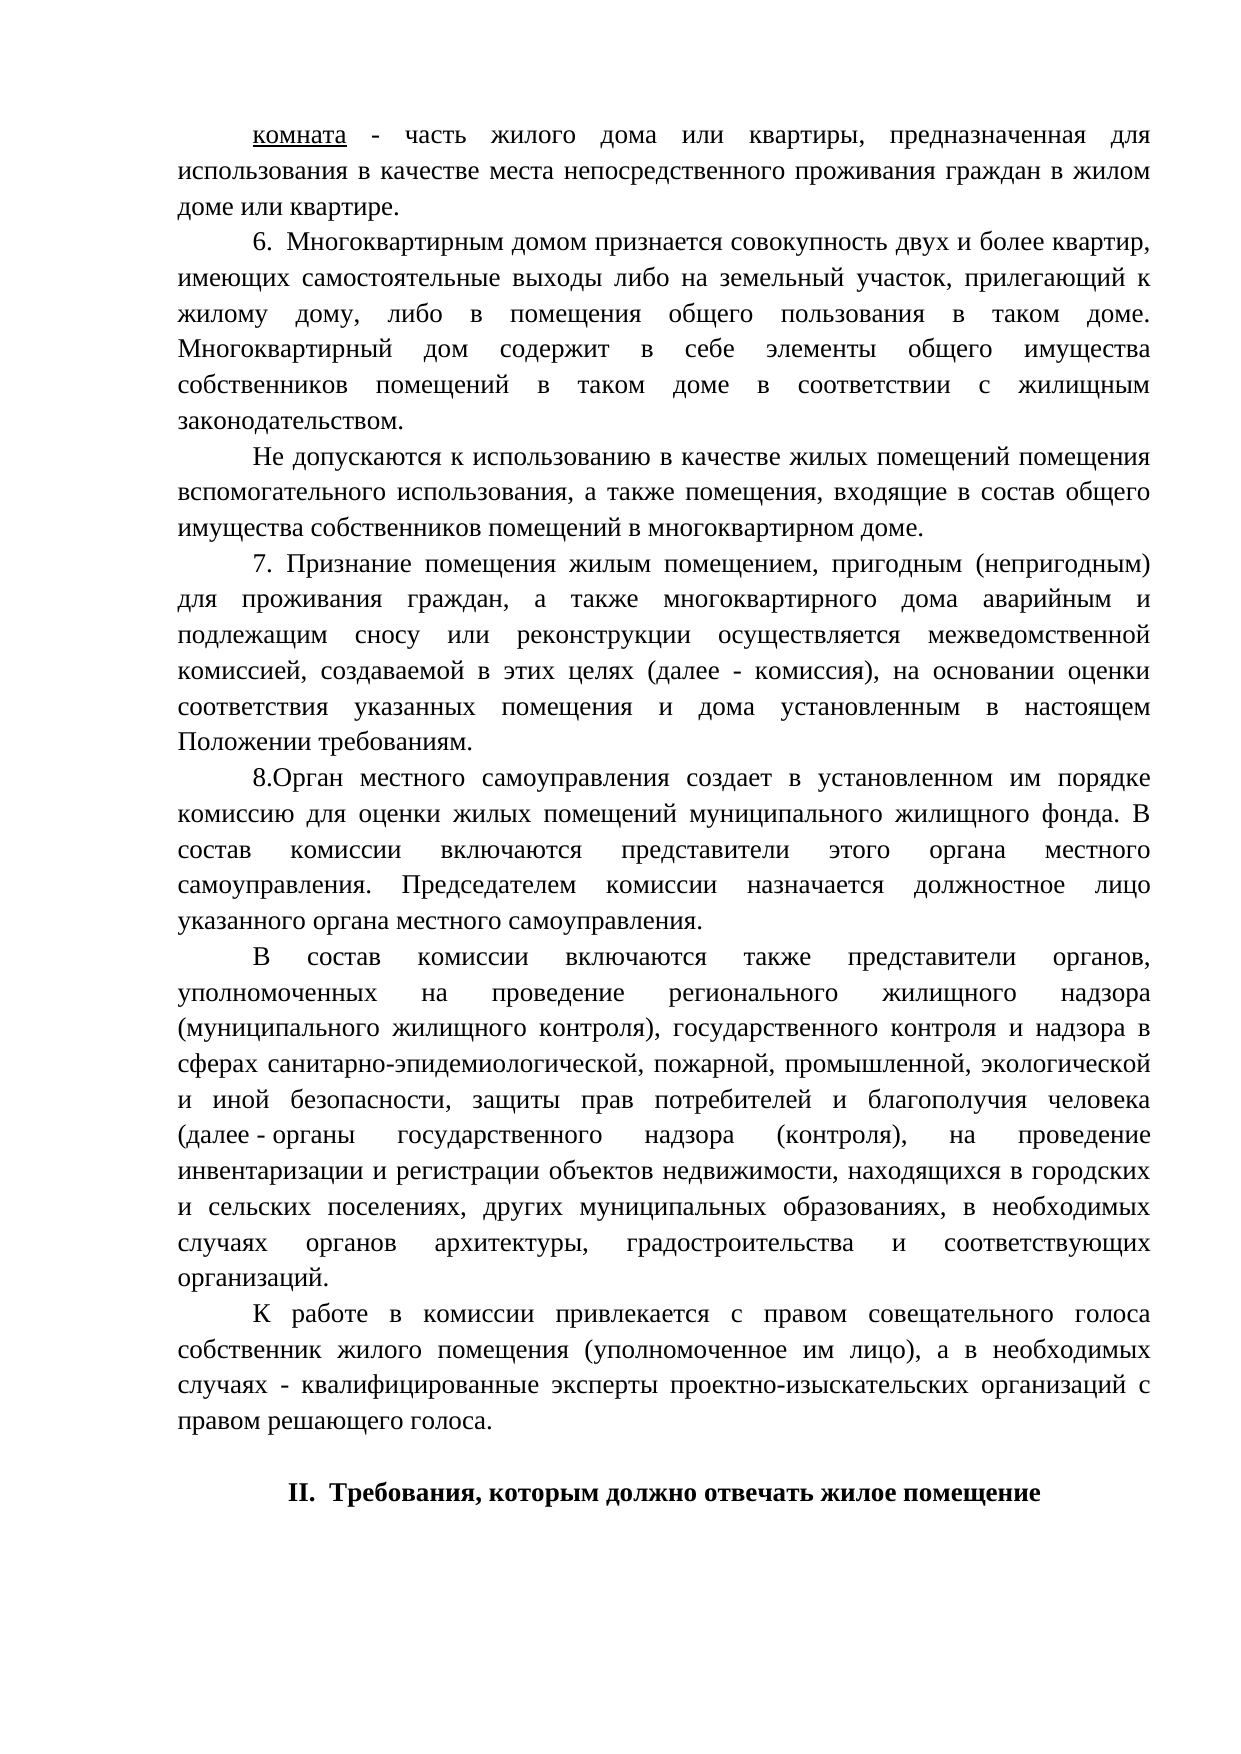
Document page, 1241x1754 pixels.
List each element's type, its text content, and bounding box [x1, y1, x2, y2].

subtitle II. Требования, которым должно отвечать жилое помещение [177, 1476, 1152, 1507]
text 8.Орган местного самоуправления создает в установленном им порядке комиссию для оценки жилых помещений муниципального жилищного фонда. В состав комиссии включаются представители этого органа местного самоуправления. Председателем комиссии назначается должностное лицо указанного органа местного самоуправления. [177, 761, 1152, 935]
text Не допускаются к использованию в качестве жилых помещений помещения вспомогательного использования, а также помещения, входящие в состав общего имущества собственников помещений в многоквартирном доме. [177, 440, 1152, 542]
text комната - часть жилого дома или квартиры, предназначенная для использования в качестве места непосредственного проживания граждан в жилом доме или квартире. [177, 118, 1152, 221]
text К работе в комиссии привлекается с правом совещательного голоса собственник жилого помещения (уполномоченное им лицо), а в необходимых случаях - квалифицированные эксперты проектно-изыскательских организаций с правом решающего голоса. [177, 1297, 1152, 1436]
text В состав комиссии включаются также представители органов, уполномоченных на проведение регионального жилищного надзора (муниципального жилищного контроля), государственного контроля и надзора в сферах санитарно-эпидемиологической, пожарной, промышленной, экологической и иной безопасности, защиты прав потребителей и благополучия человека (далее - органы государственного надзора (контроля), на проведение инвентаризации и регистрации объектов недвижимости, находящихся в городских и сельских поселениях, других муниципальных образованиях, в необходимых случаях органов архитектуры, градостроительства и соответствующих организаций. [177, 940, 1152, 1293]
text 7. Признание помещения жилым помещением, пригодным (непригодным) для проживания граждан, а также многоквартирного дома аварийным и подлежащим сносу или реконструкции осуществляется межведомственной комиссией, создаваемой в этих целях (далее - комиссия), на основании оценки соответствия указанных помещения и дома установленным в настоящем Положении требованиям. [177, 547, 1152, 757]
text 6. Многоквартирным домом признается совокупность двух и более квартир, имеющих самостоятельные выходы либо на земельный участок, прилегающий к жилому дому, либо в помещения общего пользования в таком доме. Многоквартирный дом содержит в себе элементы общего имущества собственников помещений в таком доме в соответствии с жилищным законодательством. [177, 225, 1152, 435]
